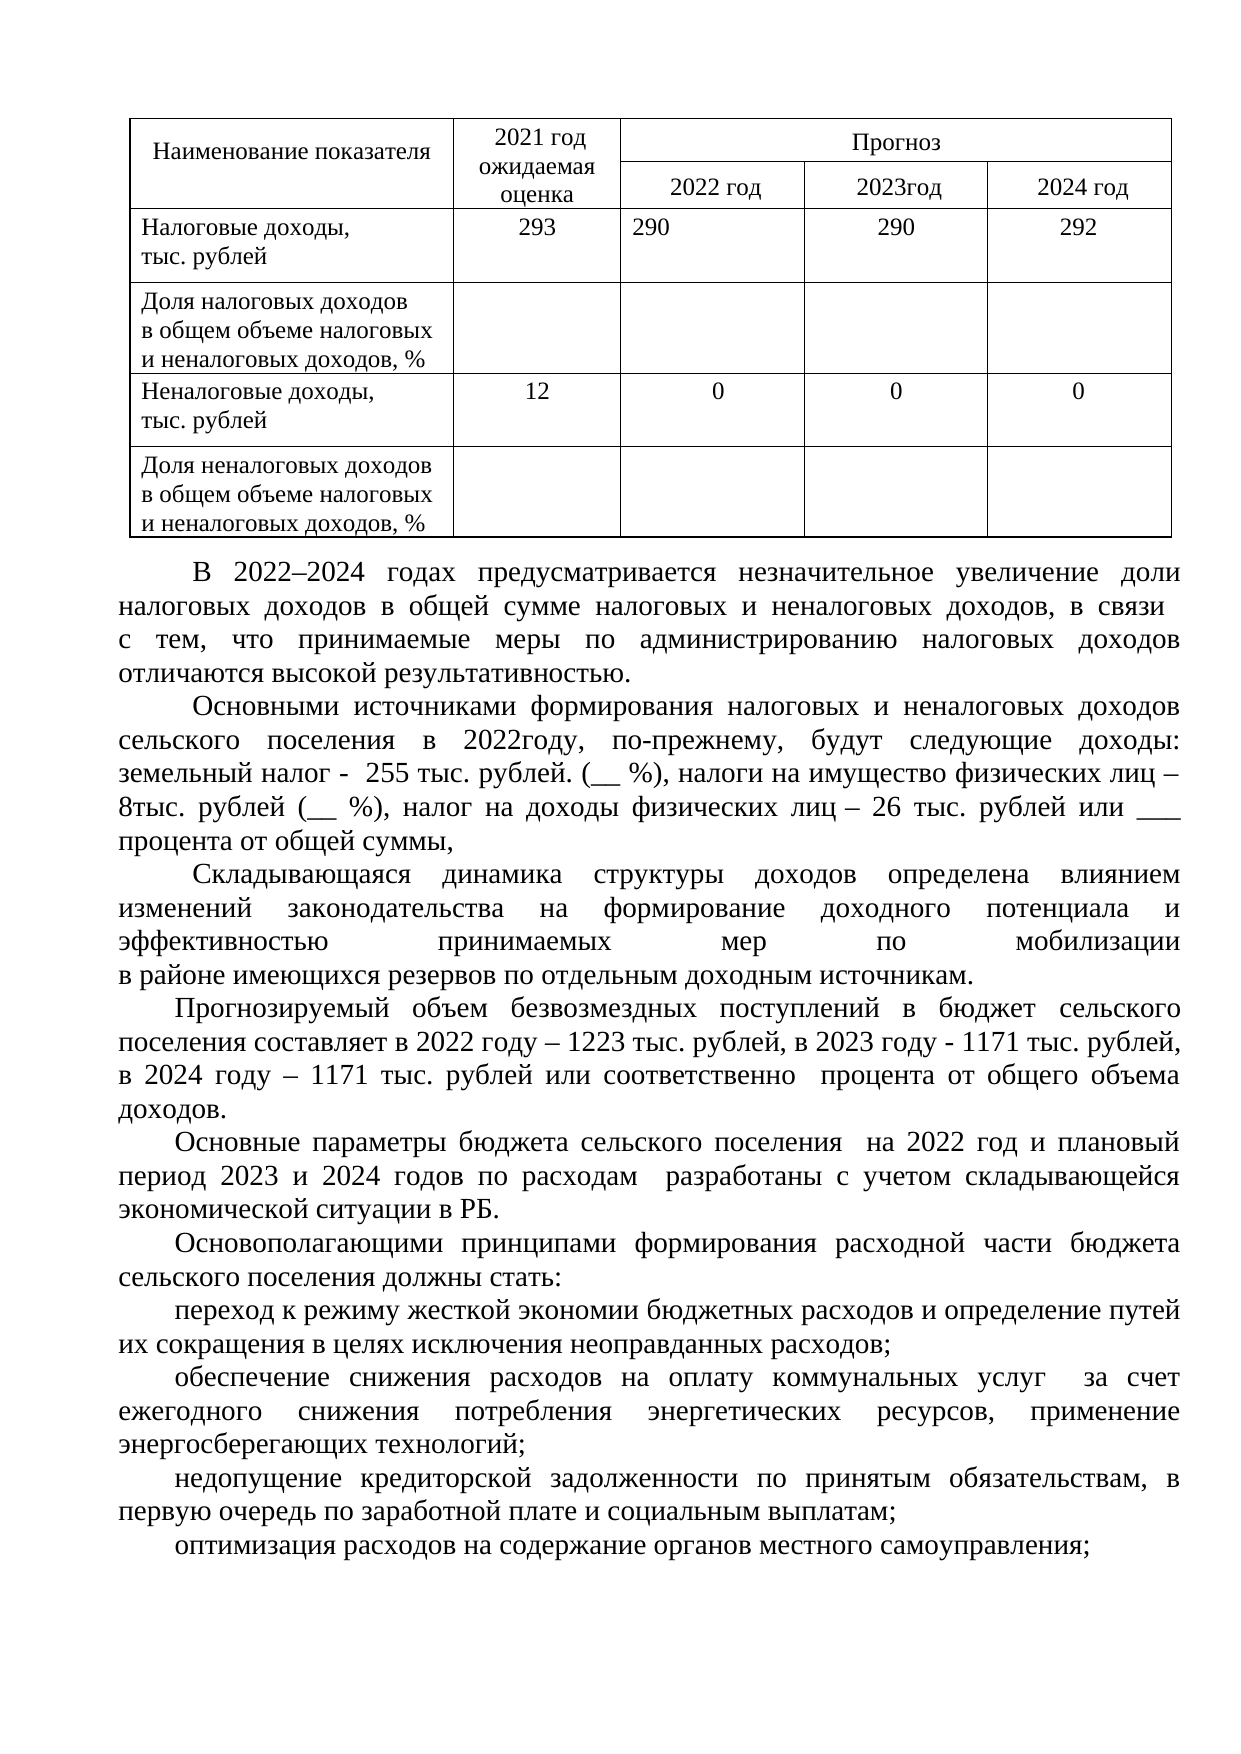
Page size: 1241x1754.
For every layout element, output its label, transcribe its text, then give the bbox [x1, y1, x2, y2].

table_cell [988, 447, 1171, 536]
text оптимизация расходов на содержание органов местного самоуправления; [118, 1527, 1181, 1561]
text Прогнозируемый объем безвозмездных поступлений в бюджет сельского поселения составляет в 2022 году – 1223 тыс. рублей, в 2023 году - 1171 тыс. рублей, в 2024 году – 1171 тыс. рублей или соответственно процента от общего объема доходов. [118, 990, 1181, 1124]
table_cell 2022 год [621, 162, 804, 208]
table_cell Доля неналоговых доходов в общем объеме налоговых и неналоговых доходов, % [131, 447, 453, 536]
table_cell 293 [454, 209, 620, 282]
table_cell 292 [988, 209, 1171, 282]
table_cell [454, 447, 620, 536]
text Основные параметры бюджета сельского поселения на 2022 год и плановый период 2023 и 2024 годов по расходам разработаны с учетом складывающейся экономической ситуации в РБ. [118, 1124, 1181, 1225]
table_cell 0 [988, 374, 1171, 446]
table_cell [621, 447, 804, 536]
table_header 2021 год ожидаемая оценка [454, 119, 620, 208]
table_cell 0 [805, 374, 987, 446]
text недопущение кредиторской задолженности по принятым обязательствам, в первую очередь по заработной плате и социальным выплатам; [118, 1460, 1181, 1527]
table_cell 290 [621, 209, 804, 282]
table_header Прогноз [621, 119, 1171, 161]
table_cell [454, 283, 620, 372]
table_cell Неналоговые доходы, тыс. рублей [131, 374, 453, 446]
text В 2022–2024 годах предусматривается незначительное увеличение доли налоговых доходов в общей сумме налоговых и неналоговых доходов, в связи с тем, что принимаемые меры по администрированию налоговых доходов отличаются высокой результативностью. [118, 554, 1181, 688]
table_cell [988, 283, 1171, 372]
table_cell 2024 год [988, 162, 1171, 208]
text Основополагающими принципами формирования расходной части бюджета сельского поселения должны стать: [118, 1225, 1181, 1292]
table_cell 12 [454, 374, 620, 446]
table_cell 0 [621, 374, 804, 446]
table_cell [621, 283, 804, 372]
text Складывающаяся динамика структуры доходов определена влиянием изменений законодательства на формирование доходного потенциала и эффективностью принимаемых мер по мобилизации в районе имеющихся резервов по отдельным доходным источникам. [118, 856, 1181, 990]
table_header Наименование показателя [131, 119, 453, 208]
table_cell [805, 447, 987, 536]
table_cell 290 [805, 209, 987, 282]
text переход к режиму жесткой экономии бюджетных расходов и определение путей их сокращения в целях исключения неоправданных расходов; [118, 1292, 1181, 1359]
table_cell Налоговые доходы, тыс. рублей [131, 209, 453, 282]
table_cell [805, 283, 987, 372]
text Основными источниками формирования налоговых и неналоговых доходов сельского поселения в 2022году, по-прежнему, будут следующие доходы: земельный налог - 255 тыс. рублей. (__ %), налоги на имущество физических лиц – 8тыс. рублей (__ %), налог на доходы физических лиц – 26 тыс. рублей или ___ процента от общей суммы, [118, 688, 1181, 856]
text обеспечение снижения расходов на оплату коммунальных услуг за счет ежегодного снижения потребления энергетических ресурсов, применение энергосберегающих технологий; [118, 1359, 1181, 1460]
table_cell Доля налоговых доходов в общем объеме налоговых и неналоговых доходов, % [131, 283, 453, 372]
table_cell 2023год [805, 162, 987, 208]
